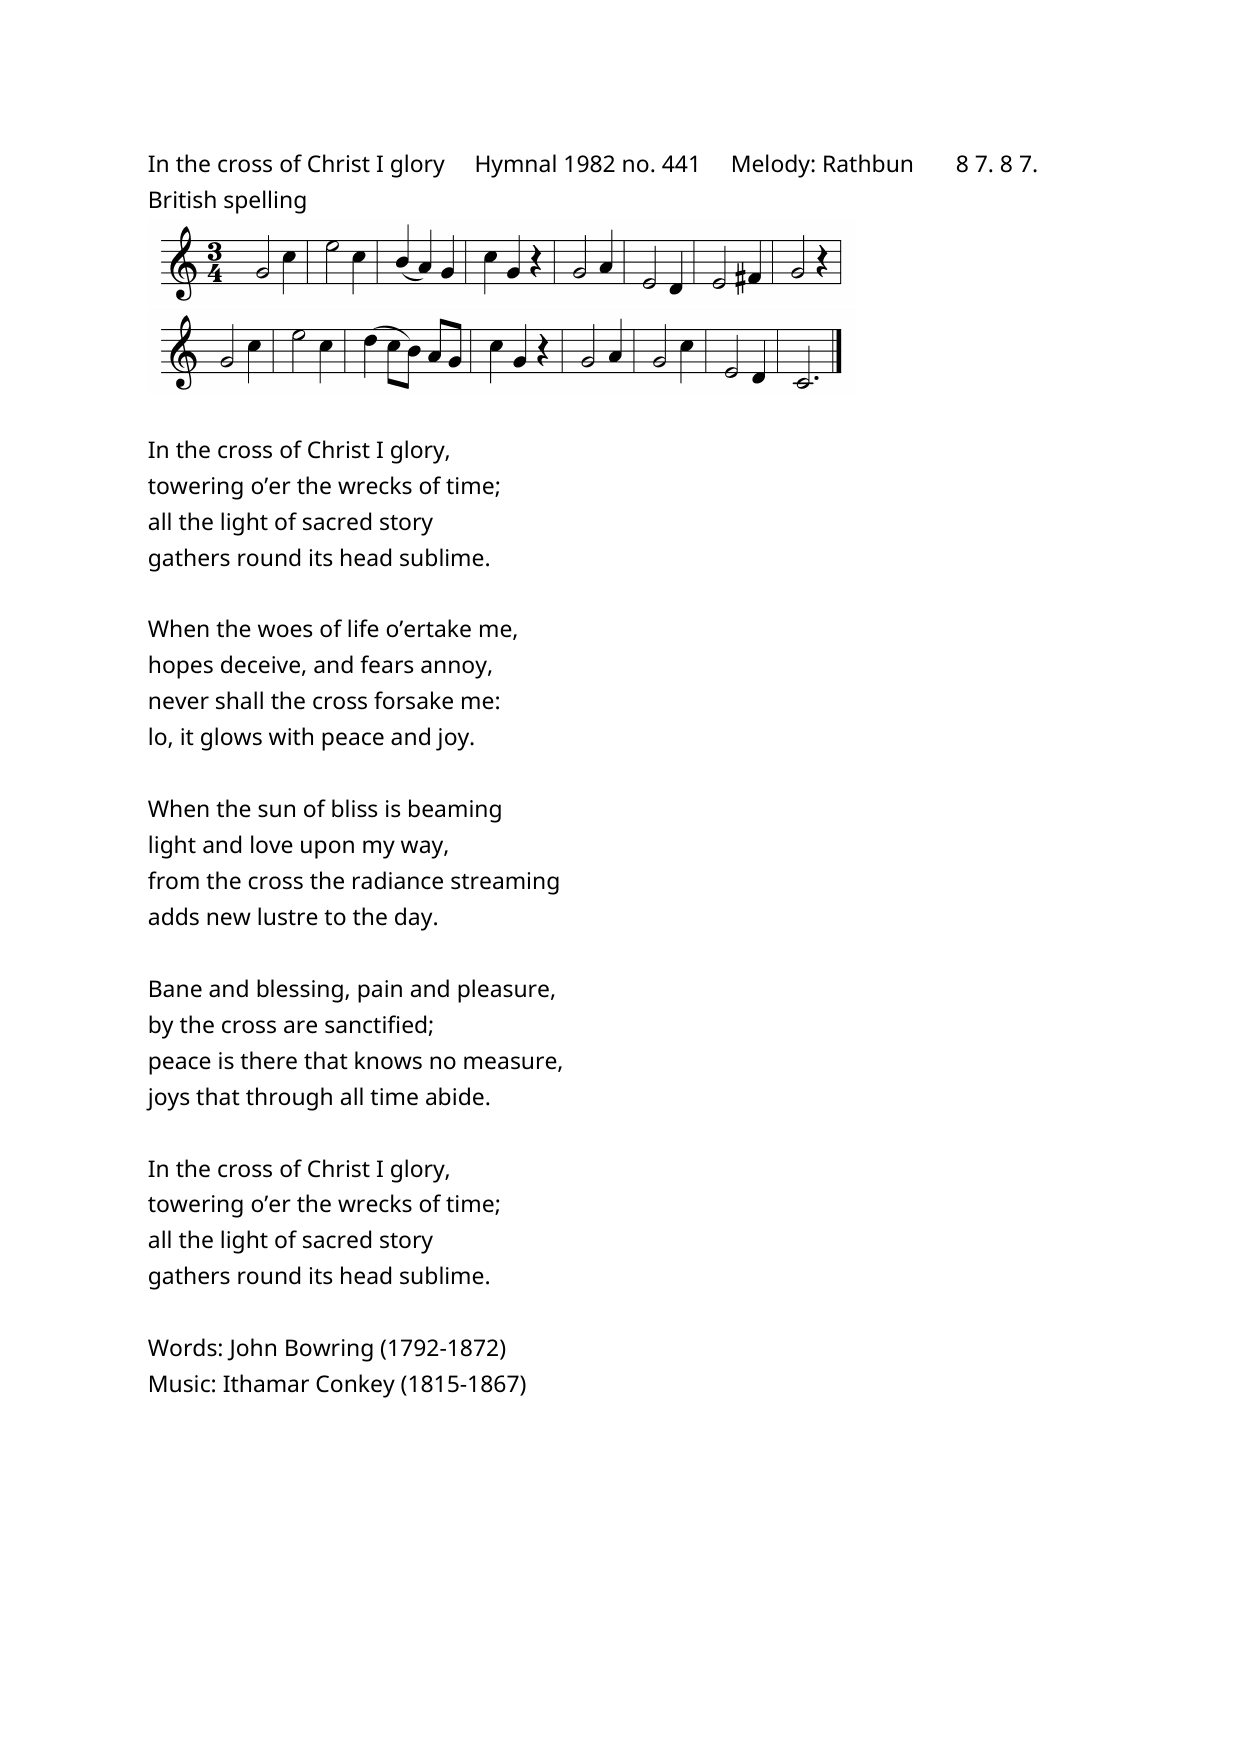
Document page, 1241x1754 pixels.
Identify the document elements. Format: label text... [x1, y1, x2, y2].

text light and love upon my way, [148, 829, 1093, 860]
text When the sun of bliss is beaming [148, 793, 1093, 824]
text Music: Ithamar Conkey (1815-1867) [148, 1368, 1093, 1399]
picture [147, 219, 857, 305]
text peace is there that knows no measure, [148, 1045, 1093, 1076]
text In the cross of Christ I glory Hymnal 1982 no. 441 Melody: Rathbun 8 7. 8 7. [148, 148, 1093, 179]
text all the light of sacred story [148, 506, 1093, 537]
text joys that through all time abide. [148, 1081, 1093, 1112]
text from the cross the radiance streaming [148, 865, 1093, 896]
text towering o’er the wrecks of time; [148, 470, 1093, 501]
picture [147, 308, 857, 394]
text Words: John Bowring (1792-1872) [148, 1332, 1093, 1363]
text gathers round its head sublime. [148, 542, 1093, 573]
text hopes deceive, and fears annoy, [148, 649, 1093, 681]
text When the woes of life o’ertake me, [148, 613, 1093, 645]
text gathers round its head sublime. [148, 1260, 1093, 1292]
text In the cross of Christ I glory, [148, 434, 1093, 465]
text Bane and blessing, pain and pleasure, [148, 973, 1093, 1004]
text towering o’er the wrecks of time; [148, 1188, 1093, 1220]
text lo, it glows with peace and joy. [148, 721, 1093, 752]
text all the light of sacred story [148, 1224, 1093, 1256]
text British spelling [148, 183, 1093, 215]
text In the cross of Christ I glory, [148, 1152, 1093, 1184]
text by the cross are sanctified; [148, 1009, 1093, 1040]
text adds new lustre to the day. [148, 901, 1093, 932]
text never shall the cross forsake me: [148, 685, 1093, 717]
